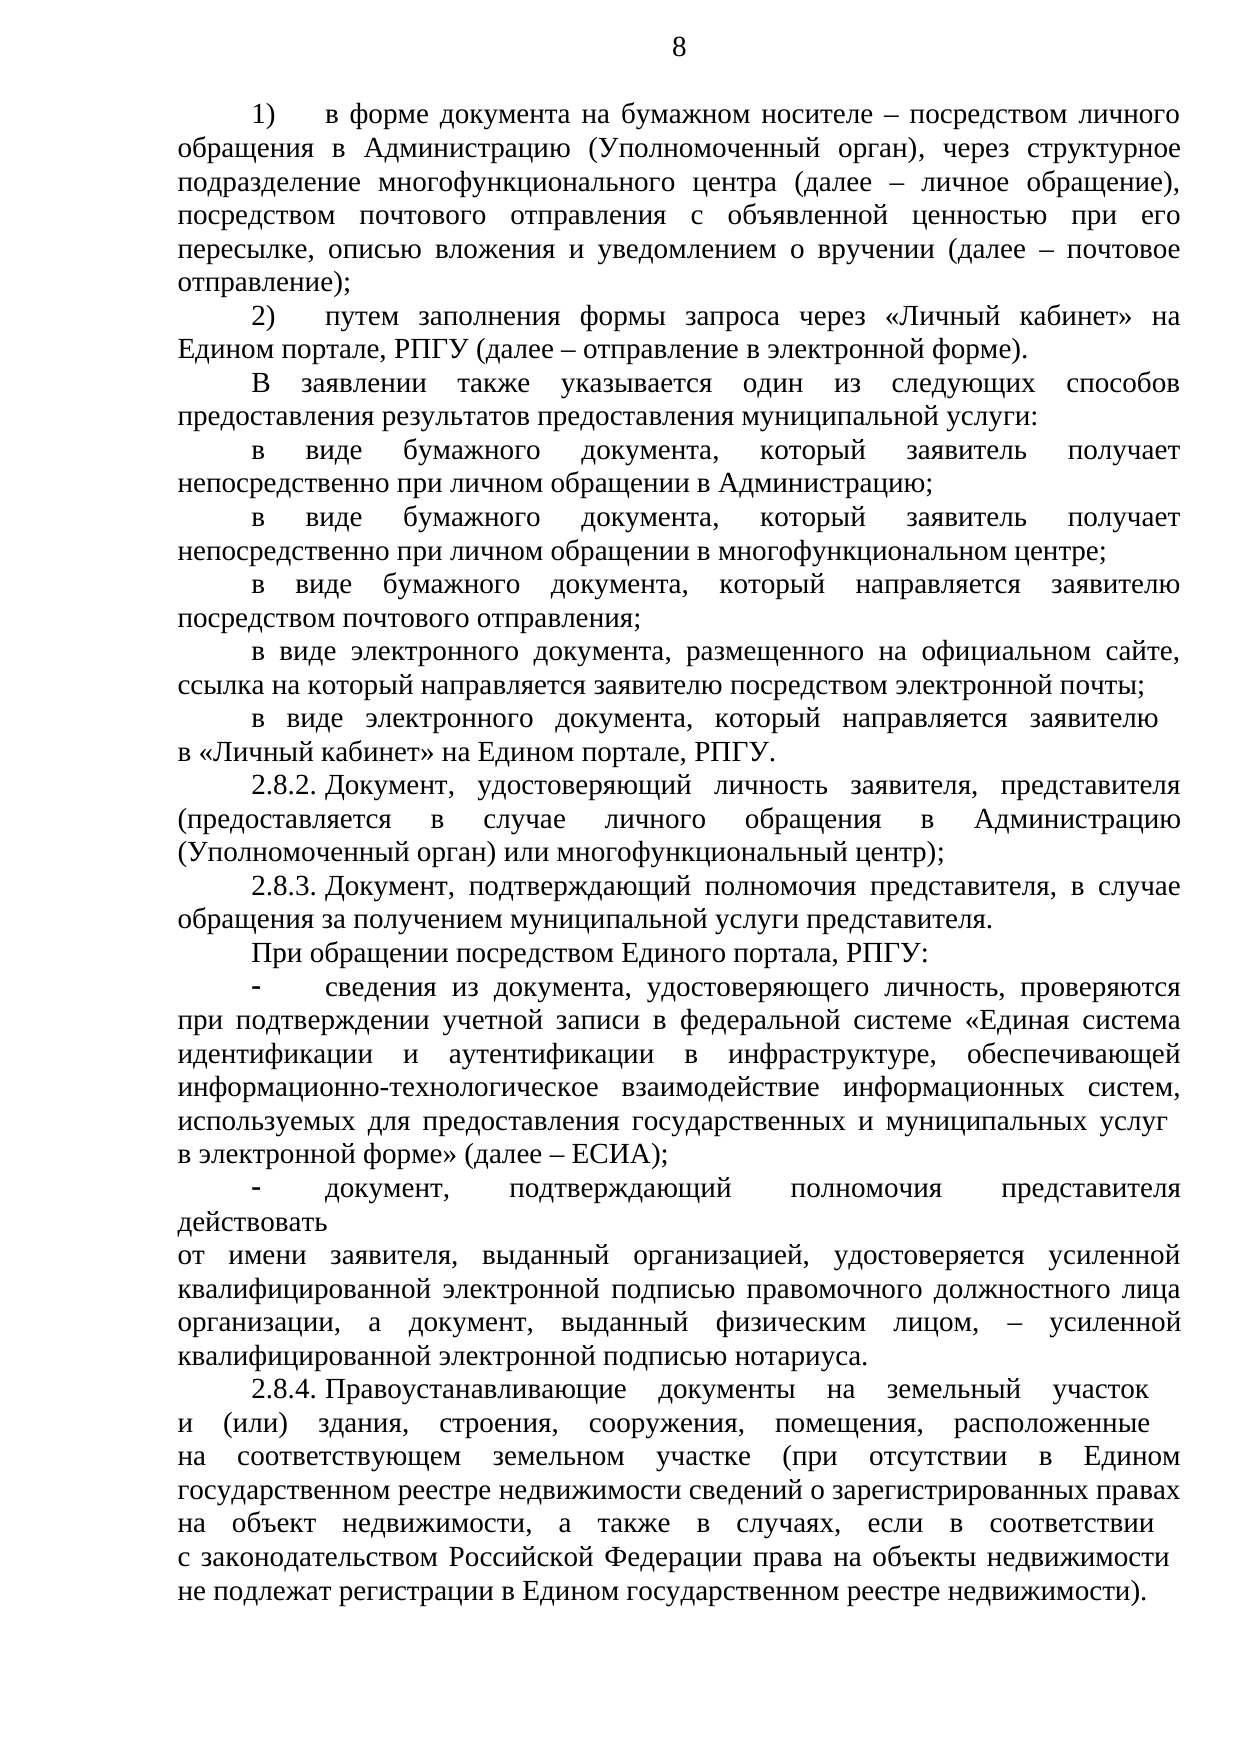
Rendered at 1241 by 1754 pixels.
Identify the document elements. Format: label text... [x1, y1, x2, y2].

list сведения из документа, удостоверяющего личность, проверяются при подтверждении учетной записи в федеральной системе «Единая система идентификации и аутентификации в инфраструктуре, обеспечивающей информационно-технологическое взаимодействие информационных систем, используемых для предоставления государственных и муниципальных услуг в электронной форме» (далее – ЕСИА); [177, 969, 1181, 1170]
text в виде электронного документа, размещенного на официальном сайте, ссылка на который направляется заявителю посредством электронной почты; [177, 633, 1181, 700]
list Документ, подтверждающий полномочия представителя, в случае обращения за получением муниципальной услуги представителя. [177, 868, 1181, 935]
text в виде бумажного документа, который заявитель получает непосредственно при личном обращении в Администрацию; [177, 432, 1181, 499]
list Документ, удостоверяющий личность заявителя, представителя (предоставляется в случае личного обращения в Администрацию (Уполномоченный орган) или многофункциональный центр); [177, 767, 1181, 868]
text в виде электронного документа, который направляется заявителю в «Личный кабинет» на Едином портале, РПГУ. [177, 700, 1181, 767]
list При обращении посредством Единого портала, РПГУ: [177, 935, 1181, 969]
list путем заполнения формы запроса через «Личный кабинет» на Едином портале, РПГУ (далее – отправление в электронной форме). [177, 298, 1181, 365]
text В заявлении также указывается один из следующих способов предоставления результатов предоставления муниципальной услуги: [177, 365, 1181, 432]
list документ, подтверждающий полномочия представителя действовать от имени заявителя, выданный организацией, удостоверяется усиленной квалифицированной электронной подписью правомочного должностного лица организации, а документ, выданный физическим лицом, – усиленной квалифицированной электронной подписью нотариуса. [177, 1170, 1181, 1371]
text в виде бумажного документа, который заявитель получает непосредственно при личном обращении в многофункциональном центре; [177, 499, 1181, 566]
list в форме документа на бумажном носителе – посредством личного обращения в Администрацию (Уполномоченный орган), через структурное подразделение многофункционального центра (далее – личное обращение), посредством почтового отправления с объявленной ценностью при его пересылке, описью вложения и уведомлением о вручении (далее – почтовое отправление); [177, 97, 1181, 298]
text в виде бумажного документа, который направляется заявителю посредством почтового отправления; [177, 566, 1181, 633]
list Правоустанавливающие документы на земельный участок и (или) здания, строения, сооружения, помещения, расположенные на соответствующем земельном участке (при отсутствии в Едином государственном реестре недвижимости сведений о зарегистрированных правах на объект недвижимости, а также в случаях, если в соответствии с законодательством Российской Федерации права на объекты недвижимости не подлежат регистрации в Едином государственном реестре недвижимости). [177, 1371, 1181, 1606]
